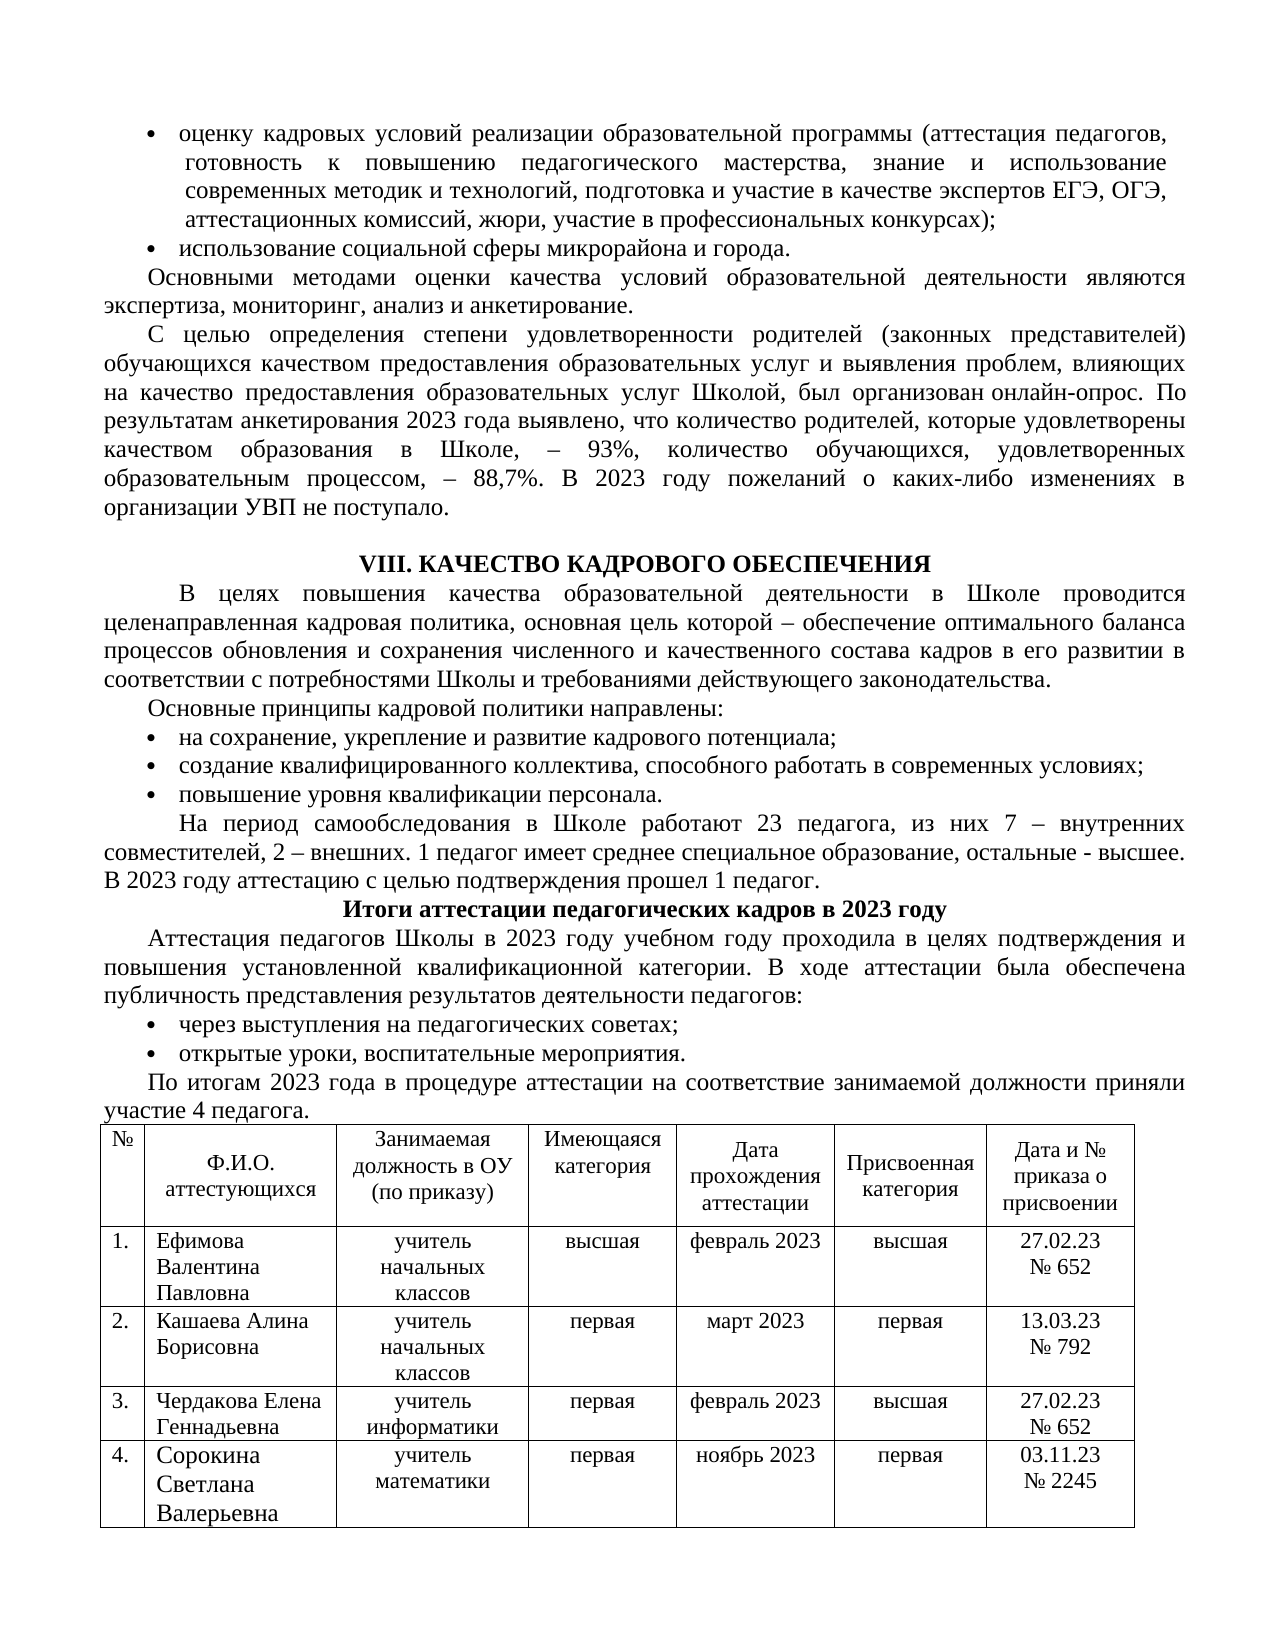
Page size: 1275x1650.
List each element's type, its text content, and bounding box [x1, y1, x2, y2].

text По итогам 2023 года в процедуре аттестации на соответствие занимаемой должности приняли участие 4 педагога. [103, 1067, 1186, 1124]
table_header Дата и № приказа о присвоении [987, 1125, 1134, 1226]
list через выступления на педагогических советах; [147, 1009, 1168, 1038]
text Итоги аттестации педагогических кадров в 2023 году [103, 894, 1186, 923]
table_cell 13.03.23 № 792 [987, 1307, 1134, 1386]
table_cell учитель начальных классов [337, 1307, 528, 1386]
table_cell учитель информатики [337, 1387, 528, 1439]
text Аттестация педагогов Школы в 2023 году учебном году проходила в целях подтверждения и повышения установленной квалификационной категории. В ходе аттестации была обеспечена публичность представления результатов деятельности педагогов: [103, 923, 1186, 1009]
table_cell Чердакова Елена Геннадьевна [145, 1387, 336, 1439]
table_cell [101, 1307, 144, 1386]
table_cell первая [529, 1307, 676, 1386]
list открытые уроки, воспитательные мероприятия. [147, 1038, 1168, 1067]
text В целях повышения качества образовательной деятельности в Школе проводится целенаправленная кадровая политика, основная цель которой – обеспечение оптимального баланса процессов обновления и сохранения численного и качественного состава кадров в его развитии в соответствии с потребностями Школы и требованиями действующего законодательства. [103, 578, 1186, 693]
table_cell учитель математики [337, 1441, 528, 1527]
text Основные принципы кадровой политики направлены: [103, 693, 1186, 722]
table_cell первая [835, 1307, 986, 1386]
list на сохранение, укрепление и развитие кадрового потенциала; [147, 722, 1168, 751]
table_cell первая [529, 1441, 676, 1527]
table_header Ф.И.О. аттестующихся [145, 1125, 336, 1226]
table_cell 27.02.23 № 652 [987, 1227, 1134, 1306]
table_header Присвоенная категория [835, 1125, 986, 1226]
table_cell первая [835, 1441, 986, 1527]
table_cell февраль 2023 [677, 1387, 834, 1439]
text Основными методами оценки качества условий образовательной деятельности являются экспертиза, мониторинг, анализ и анкетирование. [103, 262, 1186, 319]
list создание квалифицированного коллектива, способного работать в современных условиях; [147, 751, 1168, 779]
table_cell высшая [835, 1227, 986, 1306]
table_header Имеющаяся категория [529, 1125, 676, 1226]
table_cell [101, 1227, 144, 1306]
list оценку кадровых условий реализации образовательной программы (аттестация педагогов, готовность к повышению педагогического мастерства, знание и использование современных методик и технологий, подготовка и участие в качестве экспертов ЕГЭ, ОГЭ, аттестационных комиссий, жюри, участие в профессиональных конкурсах); [147, 118, 1168, 233]
list повышение уровня квалификации персонала. [147, 779, 1168, 808]
table_cell март 2023 [677, 1307, 834, 1386]
table_header № [101, 1125, 144, 1226]
table_cell Ефимова Валентина Павловна [145, 1227, 336, 1306]
table_cell ноябрь 2023 [677, 1441, 834, 1527]
table_cell учитель начальных классов [337, 1227, 528, 1306]
table_cell 27.02.23 № 652 [987, 1387, 1134, 1439]
list использование социальной сферы микрорайона и города. [147, 233, 1168, 262]
table_cell февраль 2023 [677, 1227, 834, 1306]
table_cell 03.11.23 № 2245 [987, 1441, 1134, 1527]
table_cell высшая [835, 1387, 986, 1439]
text На период самообследования в Школе работают 23 педагога, из них 7 – внутренних совместителей, 2 – внешних. 1 педагог имеет среднее специальное образование, остальные - высшее. В 2023 году аттестацию с целью подтверждения прошел 1 педагог. [103, 808, 1186, 894]
table_cell первая [529, 1387, 676, 1439]
table_cell Кашаева Алина Борисовна [145, 1307, 336, 1386]
table_header Дата прохождения аттестации [677, 1125, 834, 1226]
table_header Занимаемая должность в ОУ (по приказу) [337, 1125, 528, 1226]
text VIII. КАЧЕСТВО КАДРОВОГО ОБЕСПЕЧЕНИЯ [103, 549, 1186, 578]
table_cell Сорокина Светлана Валерьевна [145, 1441, 336, 1527]
table_cell [101, 1387, 144, 1439]
text С целью определения степени удовлетворенности родителей (законных представителей) обучающихся качеством предоставления образовательных услуг и выявления проблем, влияющих на качество предоставления образовательных услуг Школой, был организован онлайн-опрос. По результатам анкетирования 2023 года выявлено, что количество родителей, которые удовлетворены качеством образования в Школе, – 93%, количество обучающихся, удовлетворенных образовательным процессом, – 88,7%. В 2023 году пожеланий о каких-либо изменениях в организации УВП не поступало. [103, 319, 1186, 521]
table_cell [101, 1441, 144, 1527]
table_cell высшая [529, 1227, 676, 1306]
